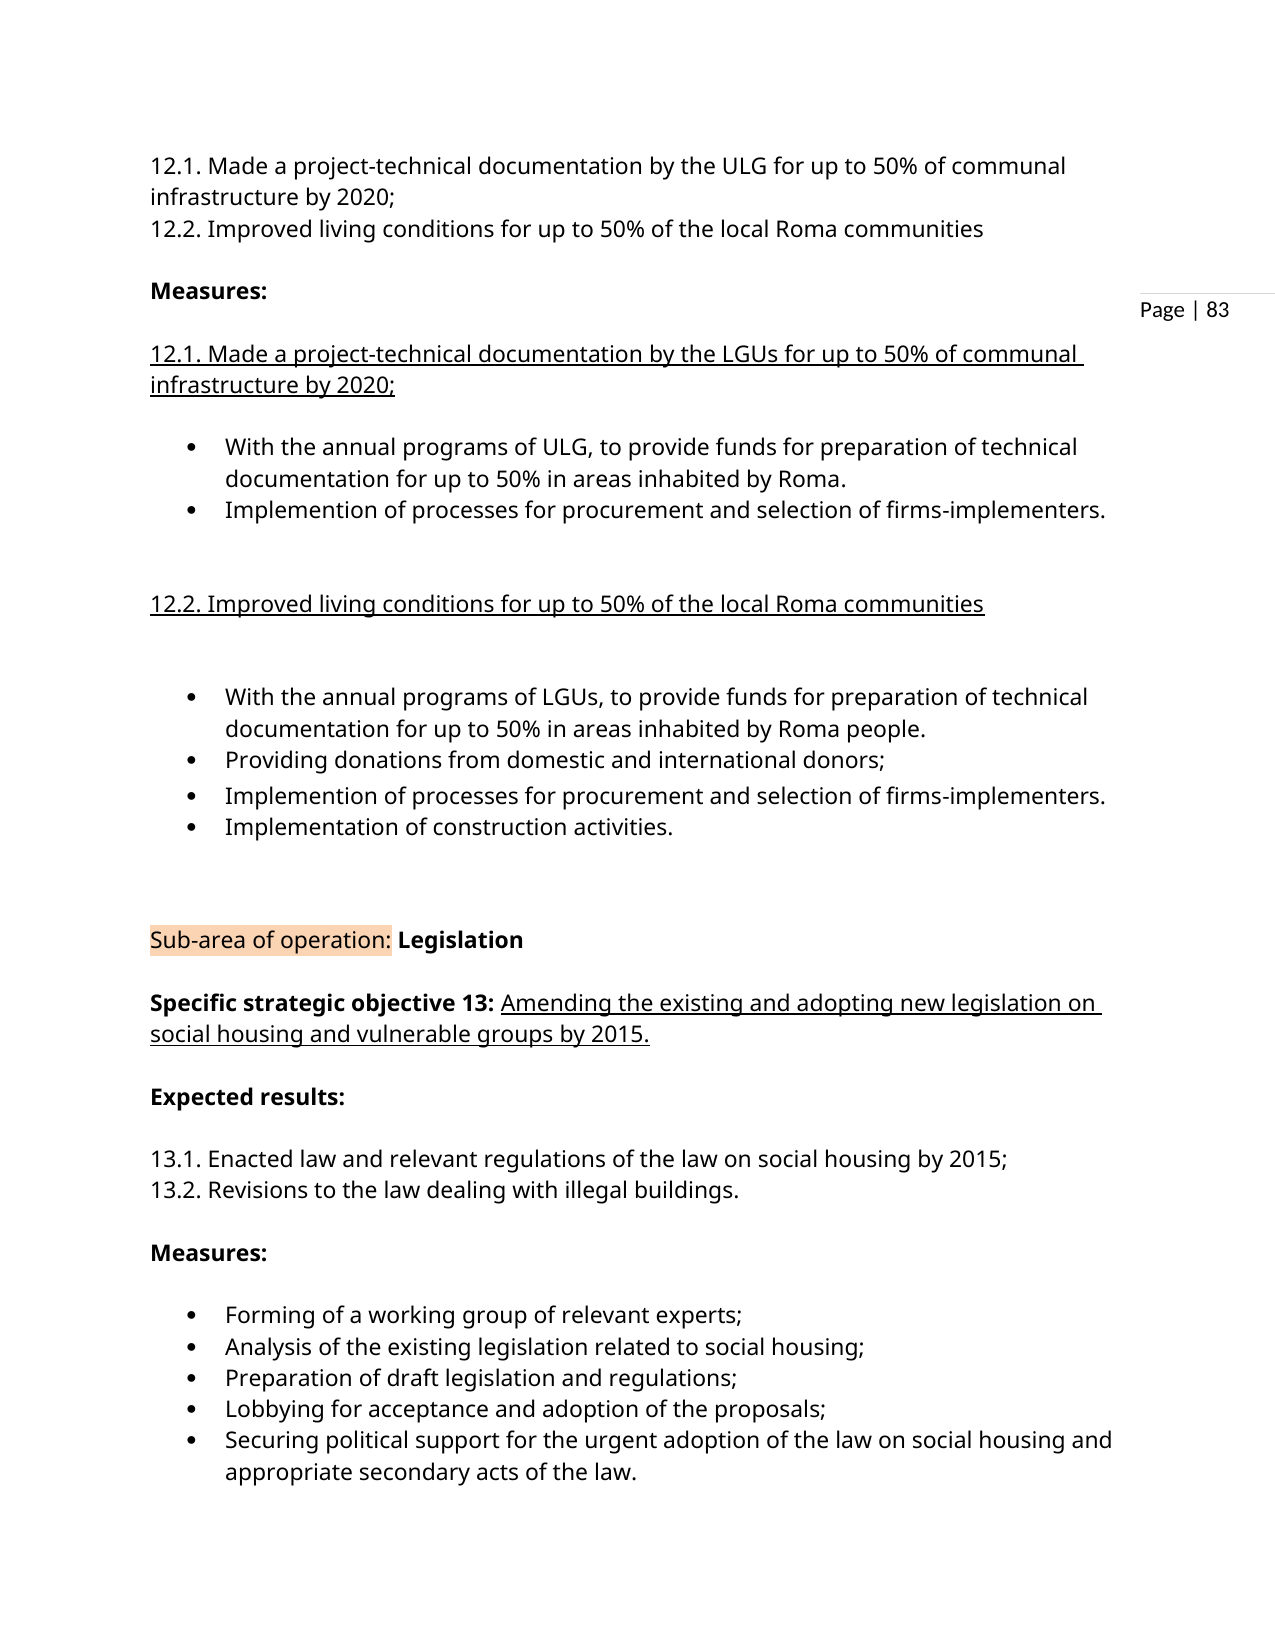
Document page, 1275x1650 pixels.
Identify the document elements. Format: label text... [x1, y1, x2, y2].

text Measures: [150, 275, 1125, 306]
text 13.1. Enacted law and relevant regulations of the law on social housing by 2015; [150, 1143, 1125, 1174]
text 12.1. Made a project-technical documentation by the ULG for up to 50% of communal infrastructure by 2020; [150, 150, 1125, 212]
text Specific strategic objective 13: Amending the existing and adopting new legislation on social housing and vulnerable groups by 2015. [150, 987, 1125, 1049]
text Expected results: [150, 1081, 1125, 1112]
text 12.2. Improved living conditions for up to 50% of the local Roma communities [150, 587, 1125, 619]
list With the annual programs of ULG, to provide funds for preparation of technical documentation for up to 50% in areas inhabited by Roma. [187, 431, 1125, 494]
text 12.2. Improved living conditions for up to 50% of the local Roma communities [150, 212, 1125, 244]
list Securing political support for the urgent adoption of the law on social housing and appropriate secondary acts of the law. [187, 1424, 1125, 1487]
text Measures: [150, 1237, 1125, 1268]
text 13.2. Revisions to the law dealing with illegal buildings. [150, 1174, 1125, 1206]
list Implemention of processes for procurement and selection of firms-implementers. [187, 494, 1125, 525]
list Preparation of draft legislation and regulations; [187, 1362, 1125, 1393]
list Lobbying for acceptance and adoption of the proposals; [187, 1393, 1125, 1424]
list Forming of a working group of relevant experts; [187, 1299, 1125, 1331]
list Implemention of processes for procurement and selection of firms-implementers. [187, 780, 1125, 811]
list Analysis of the existing legislation related to social housing; [187, 1331, 1125, 1362]
list Implementation of construction activities. [187, 811, 1125, 842]
text 12.1. Made a project-technical documentation by the LGUs for up to 50% of communal infrastructure by 2020; [150, 337, 1125, 400]
list Providing donations from domestic and international donors; [187, 744, 1125, 775]
text Sub-area of operation: Legislation [150, 924, 1125, 956]
list With the annual programs of LGUs, to provide funds for preparation of technical documentation for up to 50% in areas inhabited by Roma people. [187, 681, 1125, 744]
